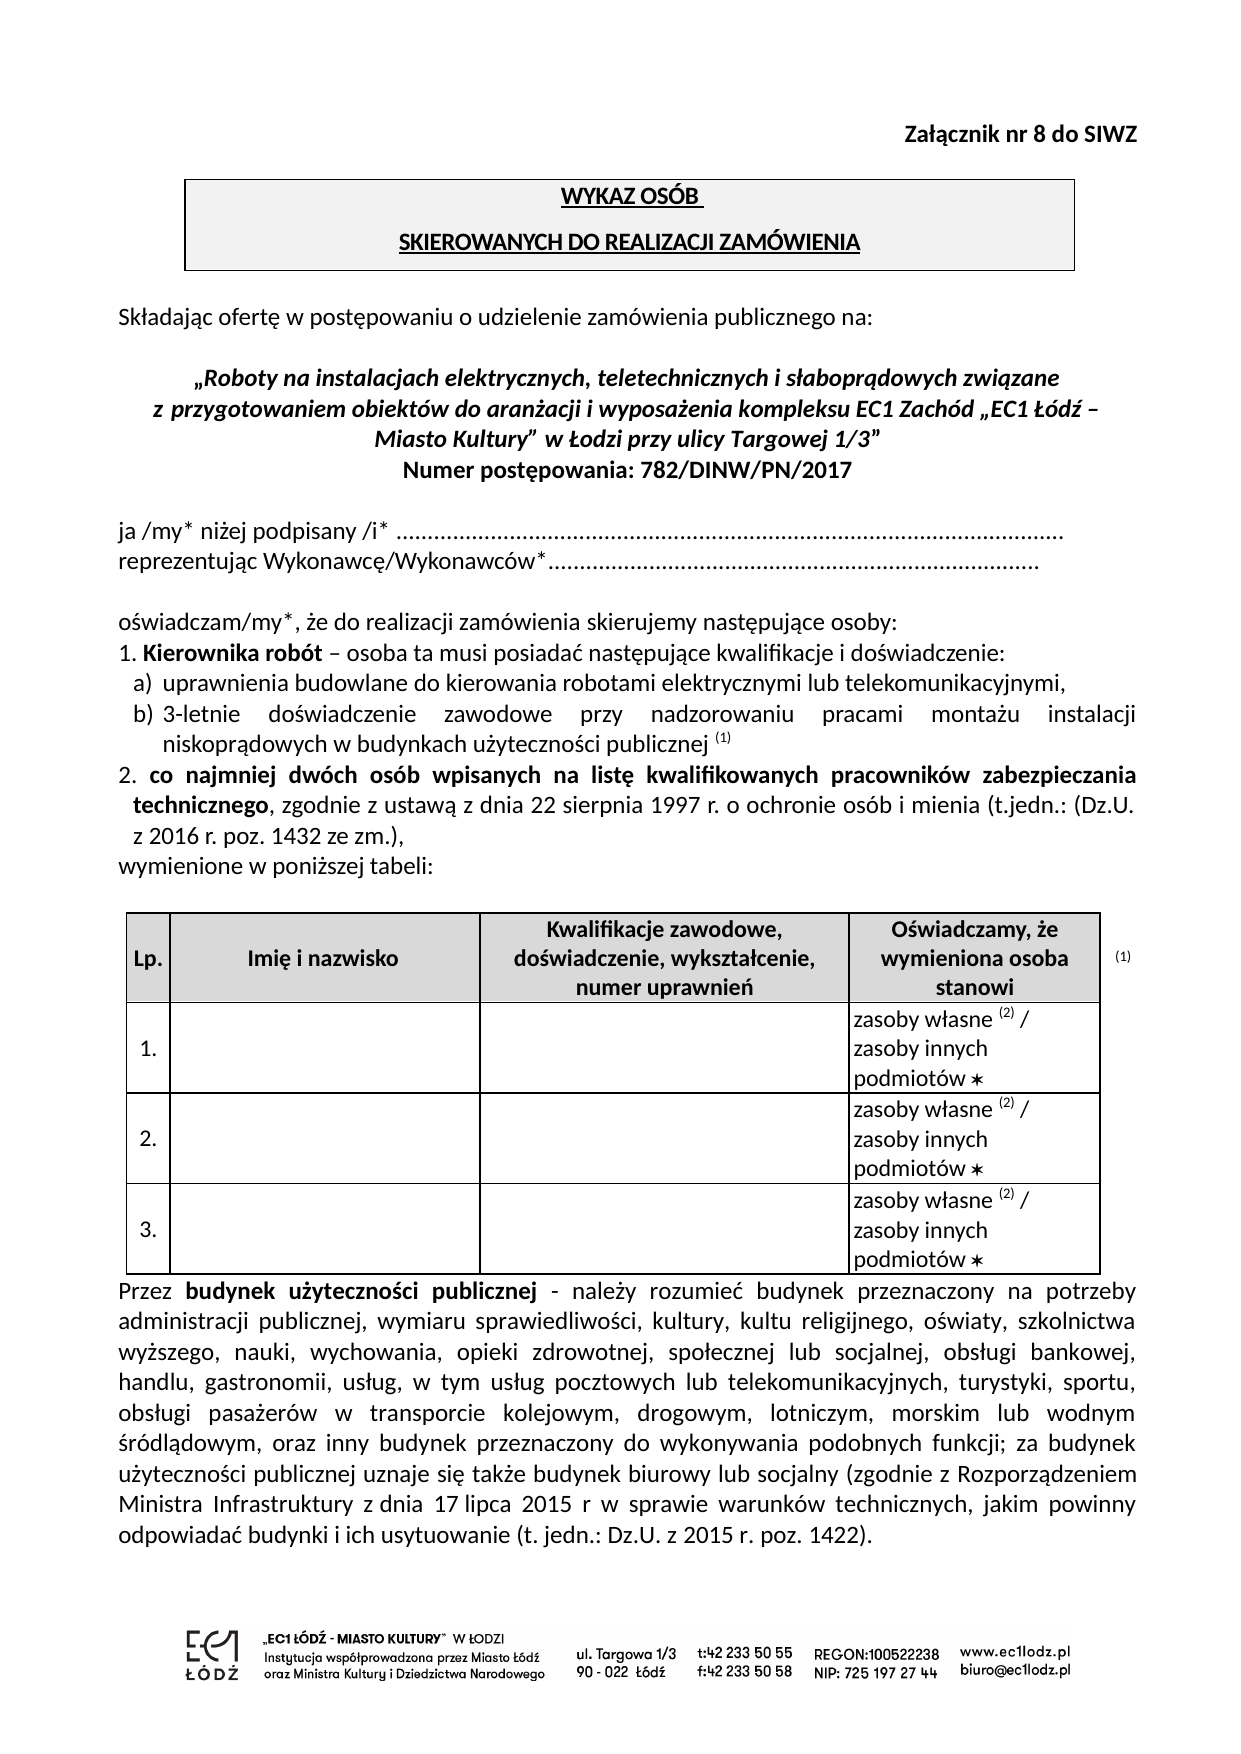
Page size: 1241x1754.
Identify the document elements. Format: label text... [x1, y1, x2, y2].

text 1. Kierownika robót – osoba ta musi posiadać następujące kwalifikacje i doświadczenie: [118, 637, 1137, 667]
list (1) Przez budynek użyteczności publicznej - należy rozumieć budynek przeznaczony na potrzeby administracji publicznej, wymiaru sprawiedliwości, kultury, kultu religijnego, oświaty, szkolnictwa wyższego, nauki, wychowania, opieki zdrowotnej, społecznej lub socjalnej, obsługi bankowej, handlu, gastronomii, usług, w tym usług pocztowych lub telekomunikacyjnych, turystyki, sportu, obsługi pasażerów w transporcie kolejowym, drogowym, lotniczym, morskim lub wodnym śródlądowym, oraz inny budynek przeznaczony do wykonywania podobnych funkcji; za budynek użyteczności publicznej uznaje się także budynek biurowy lub socjalny (zgodnie z Rozporządzeniem Ministra Infrastruktury z dnia 17 lipca 2015 r w sprawie warunków technicznych, jakim powinny odpowiadać budynki i ich usytuowanie (t. jedn.: Dz.U. z 2015 r. poz. 1422). [103, 947, 1137, 1549]
text a) uprawnienia budowlane do kierowania robotami elektrycznymi lub telekomunikacyjnymi, [133, 667, 1137, 698]
picture [185, 1630, 1070, 1681]
table_header Oświadczamy, że wymieniona osoba stanowi [850, 914, 1099, 1001]
text Składając ofertę w postępowaniu o udzielenie zamówienia publicznego na: [118, 301, 1137, 332]
table_cell [481, 1003, 848, 1092]
text b) 3-letnie doświadczenie zawodowe przy nadzorowaniu pracami montażu instalacji niskoprądowych w budynkach użyteczności publicznej (1) [133, 698, 1137, 759]
table_cell zasoby własne (2) / zasoby innych podmiotów [850, 1003, 1099, 1092]
table_header Kwalifikacje zawodowe, doświadczenie, wykształcenie, numer uprawnień [481, 914, 848, 1001]
table_cell 2. [127, 1094, 169, 1183]
table_header Lp. [127, 914, 169, 1001]
table_cell [171, 1094, 479, 1183]
text Załącznik nr 8 do SIWZ [118, 118, 1137, 149]
table_cell 1. [127, 1003, 169, 1092]
table_cell 3. [127, 1184, 169, 1273]
text „Roboty na instalacjach elektrycznych, teletechnicznych i słaboprądowych związane z przygotowaniem obiektów do aranżacji i wyposażenia kompleksu EC1 Zachód „EC1 Łódź – Miasto Kultury” w Łodzi przy ulicy Targowej 1/3” [118, 362, 1137, 454]
text ja /my* niżej podpisany /i* .......................................................................................................... [118, 515, 1137, 545]
table_cell zasoby własne (2) / zasoby innych podmiotów [850, 1094, 1099, 1183]
table_cell [171, 1184, 479, 1273]
table_cell [481, 1094, 848, 1183]
table_cell [481, 1184, 848, 1273]
text 2. co najmniej dwóch osób wpisanych na listę kwalifikowanych pracowników zabezpieczania technicznego, zgodnie z ustawą z dnia 22 sierpnia 1997 r. o ochronie osób i mienia (t.jedn.: (Dz.U. z 2016 r. poz. 1432 ze zm.), [118, 759, 1137, 851]
text oświadczam/my*, że do realizacji zamówienia skierujemy następujące osoby: [118, 606, 1137, 637]
text Numer postępowania: 782/DINW/PN/2017 [118, 454, 1137, 484]
table_cell [171, 1003, 479, 1092]
text reprezentując Wykonawcę/Wykonawców*.............................................................................. [118, 545, 1137, 576]
table_header WYKAZ OSÓB SKIEROWANYCH DO REALIZACJI ZAMÓWIENIA [186, 180, 1074, 269]
text wymienione w poniższej tabeli: [118, 851, 1137, 881]
table_header Imię i nazwisko [171, 914, 479, 1001]
table_cell zasoby własne (2) / zasoby innych podmiotów [850, 1184, 1099, 1273]
